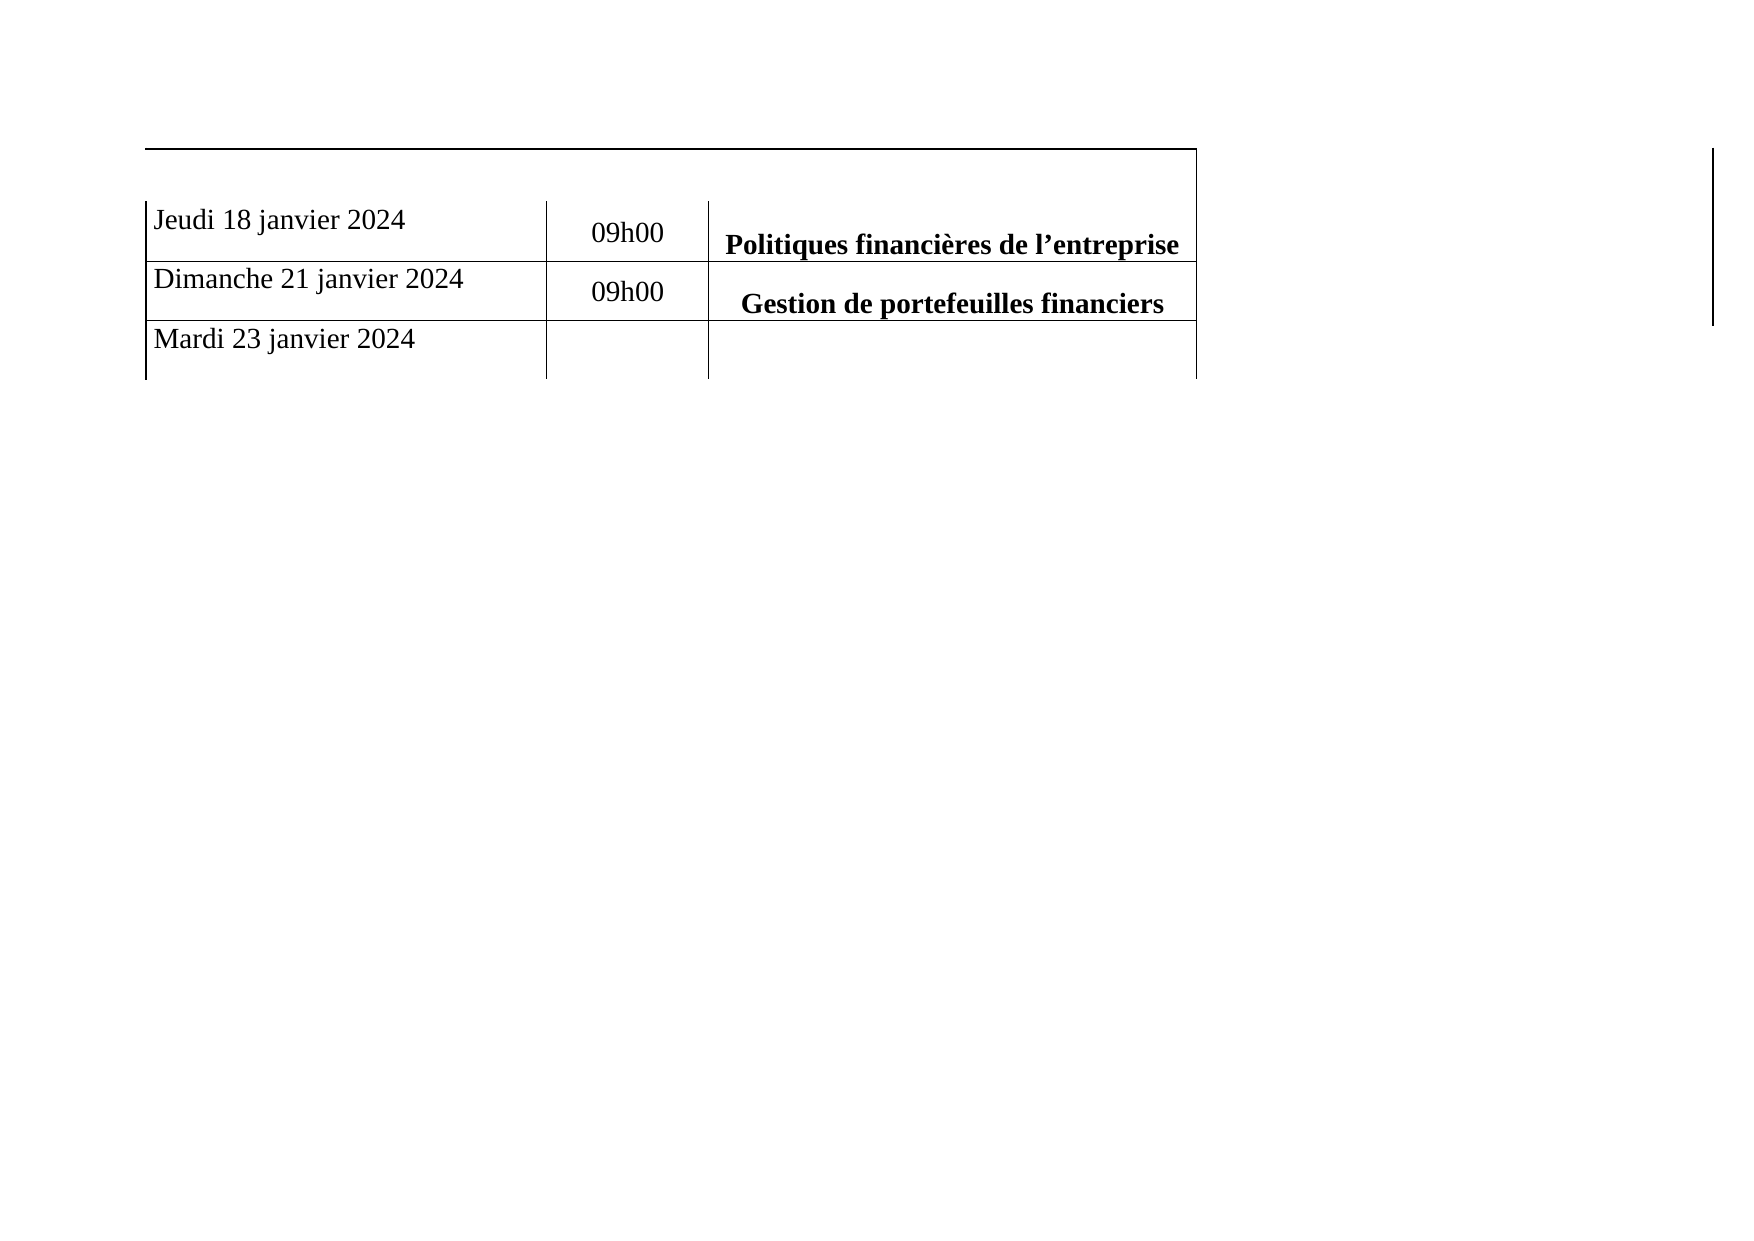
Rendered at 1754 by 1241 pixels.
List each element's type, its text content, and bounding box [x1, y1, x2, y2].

table_cell Gestion de portefeuilles financiers [709, 262, 1196, 320]
table_cell Politiques financières de l’entreprise [709, 201, 1196, 261]
table_cell Dimanche 21 janvier 2024 [147, 262, 546, 320]
table_cell Jeudi 18 janvier 2024 [147, 201, 546, 261]
table_cell 09h00 [547, 201, 708, 261]
table_cell 09h00 [547, 262, 708, 320]
